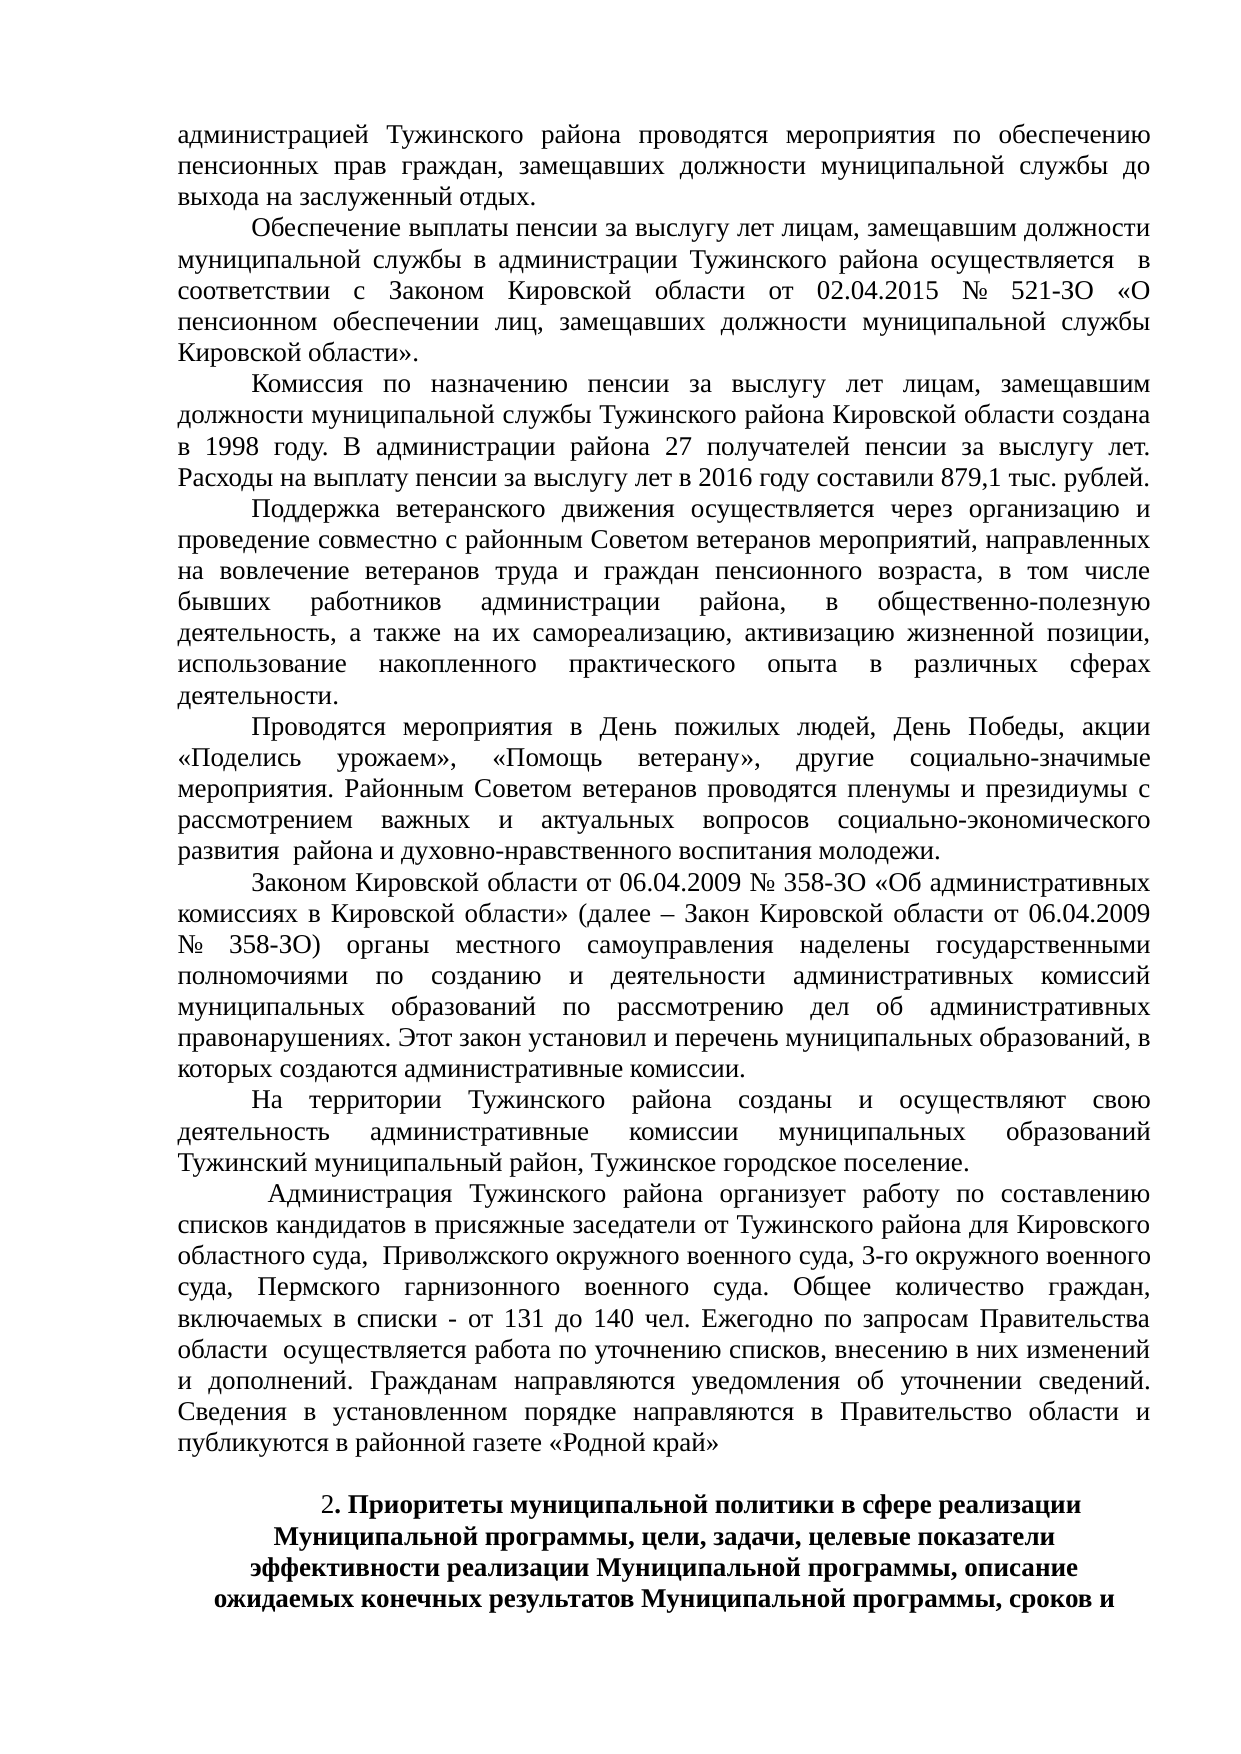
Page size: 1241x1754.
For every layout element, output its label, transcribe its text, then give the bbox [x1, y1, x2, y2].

text Проводятся мероприятия в День пожилых людей, День Победы, акции «Поделись урожаем», «Помощь ветерану», другие социально-значимые мероприятия. Районным Советом ветеранов проводятся пленумы и президиумы с рассмотрением важных и актуальных вопросов социально-экономического развития района и духовно-нравственного воспитания молодежи. [177, 710, 1152, 866]
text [177, 1488, 1152, 1613]
text Законом Кировской области от 06.04.2009 № 358-ЗО «Об административных комиссиях в Кировской области» (далее – Закон Кировской области от 06.04.2009 № 358-ЗО) органы местного самоуправления наделены государственными полномочиями по созданию и деятельности административных комиссий муниципальных образований по рассмотрению дел об административных правонарушениях. Этот закон установил и перечень муниципальных образований, в которых создаются административные комиссии. [177, 866, 1152, 1084]
text Комиссия по назначению пенсии за выслугу лет лицам, замещавшим должности муниципальной службы Тужинского района Кировской области создана в 1998 году. В администрации района 27 получателей пенсии за выслугу лет. Расходы на выплату пенсии за выслугу лет в 2016 году составили 879,1 тыс. рублей. [177, 367, 1152, 492]
text Обеспечение выплаты пенсии за выслугу лет лицам, замещавшим должности муниципальной службы в администрации Тужинского района осуществляется в соответствии с Законом Кировской области от 02.04.2015 № 521-ЗО «О пенсионном обеспечении лиц, замещавших должности муниципальной службы Кировской области». [177, 212, 1152, 367]
text Администрация Тужинского района организует работу по составлению списков кандидатов в присяжные заседатели от Тужинского района для Кировского областного суда, Приволжского окружного военного суда, 3-го окружного военного суда, Пермского гарнизонного военного суда. Общее количество граждан, включаемых в списки - от 131 до 140 чел. Ежегодно по запросам Правительства области осуществляется работа по уточнению списков, внесению в них изменений и дополнений. Гражданам направляются уведомления об уточнении сведений. Сведения в установленном порядке направляются в Правительство области и публикуются в районной газете «Родной край» [177, 1177, 1152, 1457]
text Поддержка ветеранского движения осуществляется через организацию и проведение совместно с районным Советом ветеранов мероприятий, направленных на вовлечение ветеранов труда и граждан пенсионного возраста, в том числе бывших работников администрации района, в общественно-полезную деятельность, а также на их самореализацию, активизацию жизненной позиции, использование накопленного практического опыта в различных сферах деятельности. [177, 492, 1152, 710]
text На территории Тужинского района созданы и осуществляют свою деятельность административные комиссии муниципальных образований Тужинский муниципальный район, Тужинское городское поселение. [177, 1084, 1152, 1177]
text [177, 118, 1152, 212]
